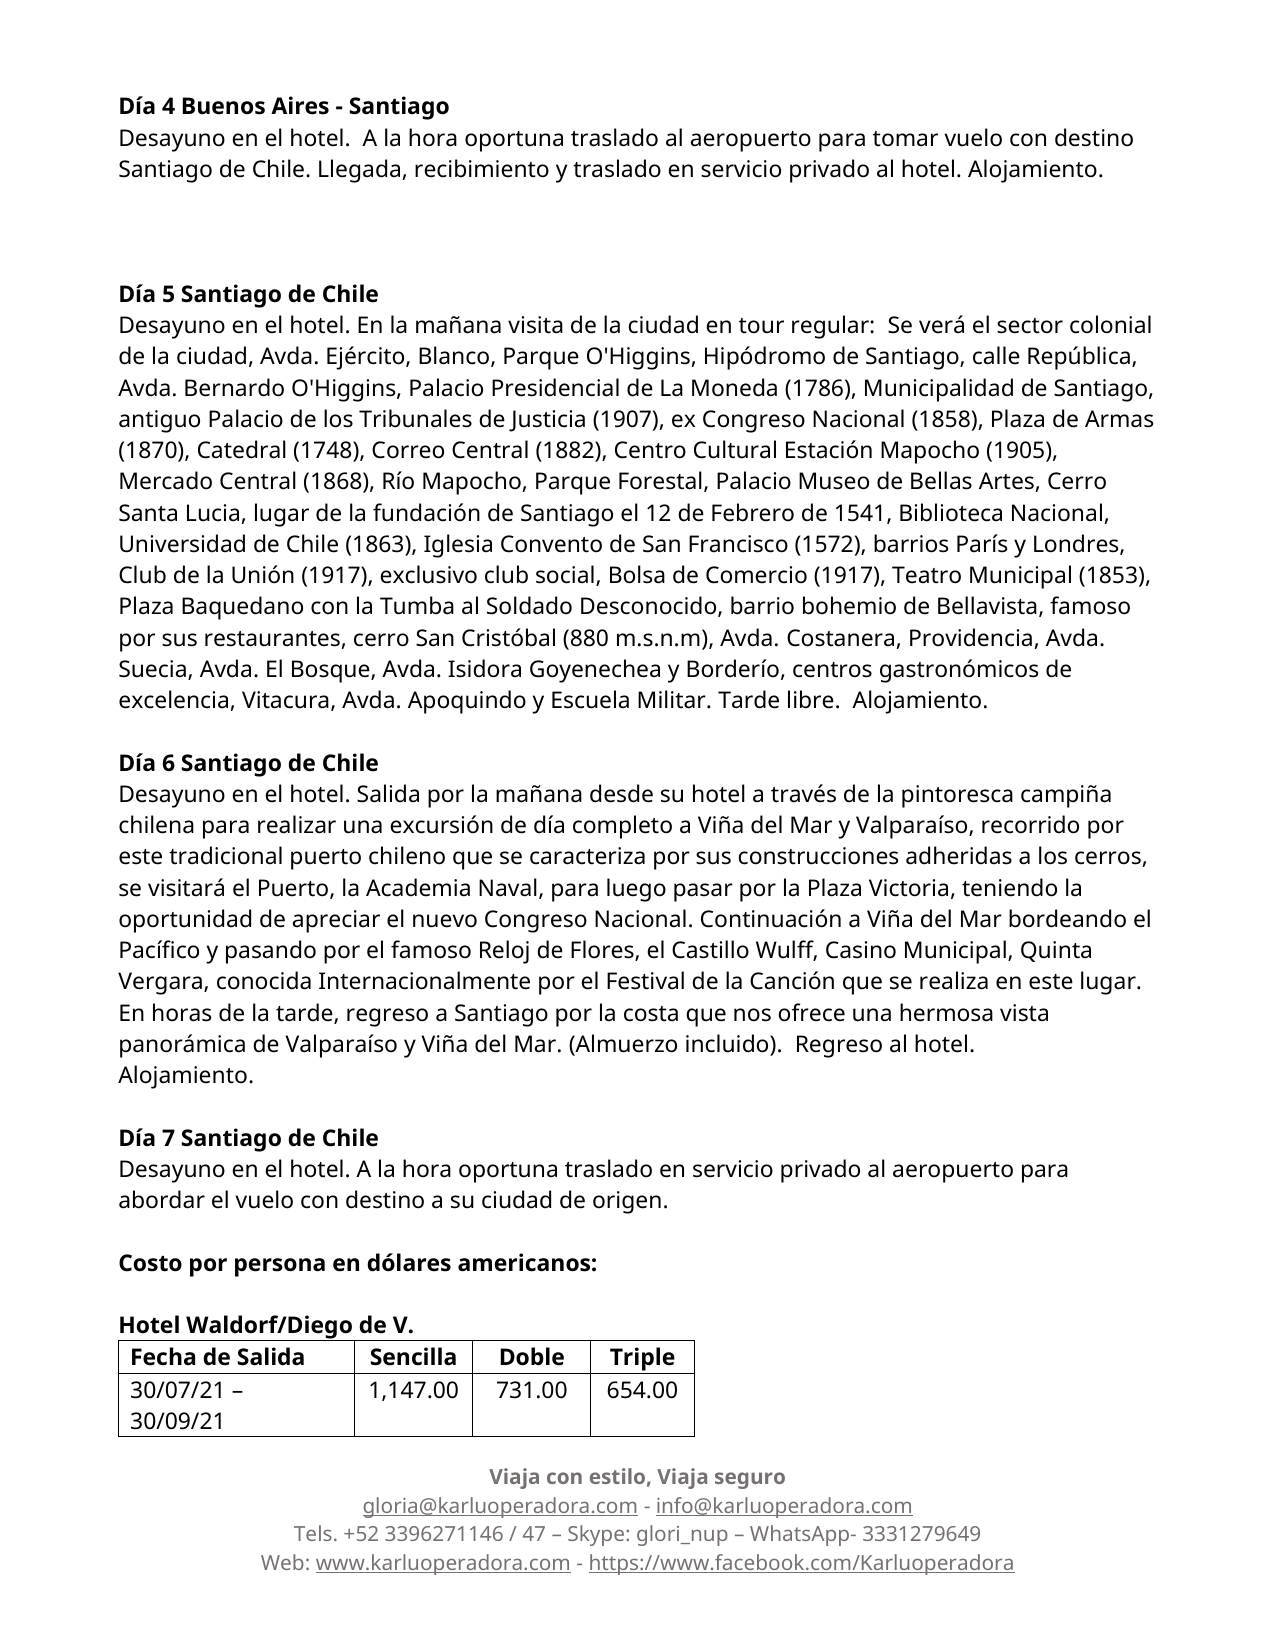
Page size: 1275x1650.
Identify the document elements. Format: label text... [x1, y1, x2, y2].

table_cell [119, 1374, 354, 1436]
table_cell 654.00 [591, 1374, 694, 1436]
text Día 7 Santiago de Chile [118, 1122, 1157, 1153]
text Hotel Waldorf/Diego de V. [118, 1309, 1157, 1340]
text Día 6 Santiago de Chile [118, 747, 1157, 778]
table_header Fecha de Salida [119, 1341, 354, 1373]
table_header Sencilla [355, 1341, 472, 1373]
text Desayuno en el hotel. En la mañana visita de la ciudad en tour regular: Se verá el sector colonial de la ciudad, Avda. Ejército, Blanco, Parque O'Higgins, Hipódromo de Santiago, calle República, Avda. Bernardo O'Higgins, Palacio Presidencial de La Moneda (1786), Municipalidad de Santiago, antiguo Palacio de los Tribunales de Justicia (1907), ex Congreso Nacional (1858), Plaza de Armas (1870), Catedral (1748), Correo Central (1882), Centro Cultural Estación Mapocho (1905), Mercado Central (1868), Río Mapocho, Parque Forestal, Palacio Museo de Bellas Artes, Cerro Santa Lucia, lugar de la fundación de Santiago el 12 de Febrero de 1541, Biblioteca Nacional, Universidad de Chile (1863), Iglesia Convento de San Francisco (1572), barrios París y Londres, Club de la Unión (1917), exclusivo club social, Bolsa de Comercio (1917), Teatro Municipal (1853), Plaza Baquedano con la Tumba al Soldado Desconocido, barrio bohemio de Bellavista, famoso por sus restaurantes, cerro San Cristóbal (880 m.s.n.m), Avda. Costanera, Providencia, Avda. Suecia, Avda. El Bosque, Avda. Isidora Goyenechea y Borderío, centros gastronómicos de excelencia, Vitacura, Avda. Apoquindo y Escuela Militar. Tarde libre. Alojamiento. [118, 309, 1157, 715]
table_header Triple [591, 1341, 694, 1373]
text Desayuno en el hotel. A la hora oportuna traslado en servicio privado al aeropuerto para abordar el vuelo con destino a su ciudad de origen. [118, 1153, 1157, 1215]
table_header Doble [473, 1341, 590, 1373]
text Día 4 Buenos Aires - Santiago [118, 90, 1157, 122]
text Costo por persona en dólares americanos: [118, 1247, 1157, 1278]
text Desayuno en el hotel. Salida por la mañana desde su hotel a través de la pintoresca campiña chilena para realizar una excursión de día completo a Viña del Mar y Valparaíso, recorrido por este tradicional puerto chileno que se caracteriza por sus construcciones adheridas a los cerros, se visitará el Puerto, la Academia Naval, para luego pasar por la Plaza Victoria, teniendo la oportunidad de apreciar el nuevo Congreso Nacional. Continuación a Viña del Mar bordeando el Pacífico y pasando por el famoso Reloj de Flores, el Castillo Wulff, Casino Municipal, Quinta Vergara, conocida Internacionalmente por el Festival de la Canción que se realiza en este lugar. En horas de la tarde, regreso a Santiago por la costa que nos ofrece una hermosa vista panorámica de Valparaíso y Viña del Mar. (Almuerzo incluido). Regreso al hotel. [118, 778, 1157, 1059]
table_cell 731.00 [473, 1374, 590, 1436]
text Alojamiento. [118, 1059, 1157, 1090]
text Desayuno en el hotel. A la hora oportuna traslado al aeropuerto para tomar vuelo con destino Santiago de Chile. Llegada, recibimiento y traslado en servicio privado al hotel. Alojamiento. [118, 122, 1157, 184]
text Día 5 Santiago de Chile [118, 278, 1157, 309]
table_cell 1,147.00 [355, 1374, 472, 1436]
